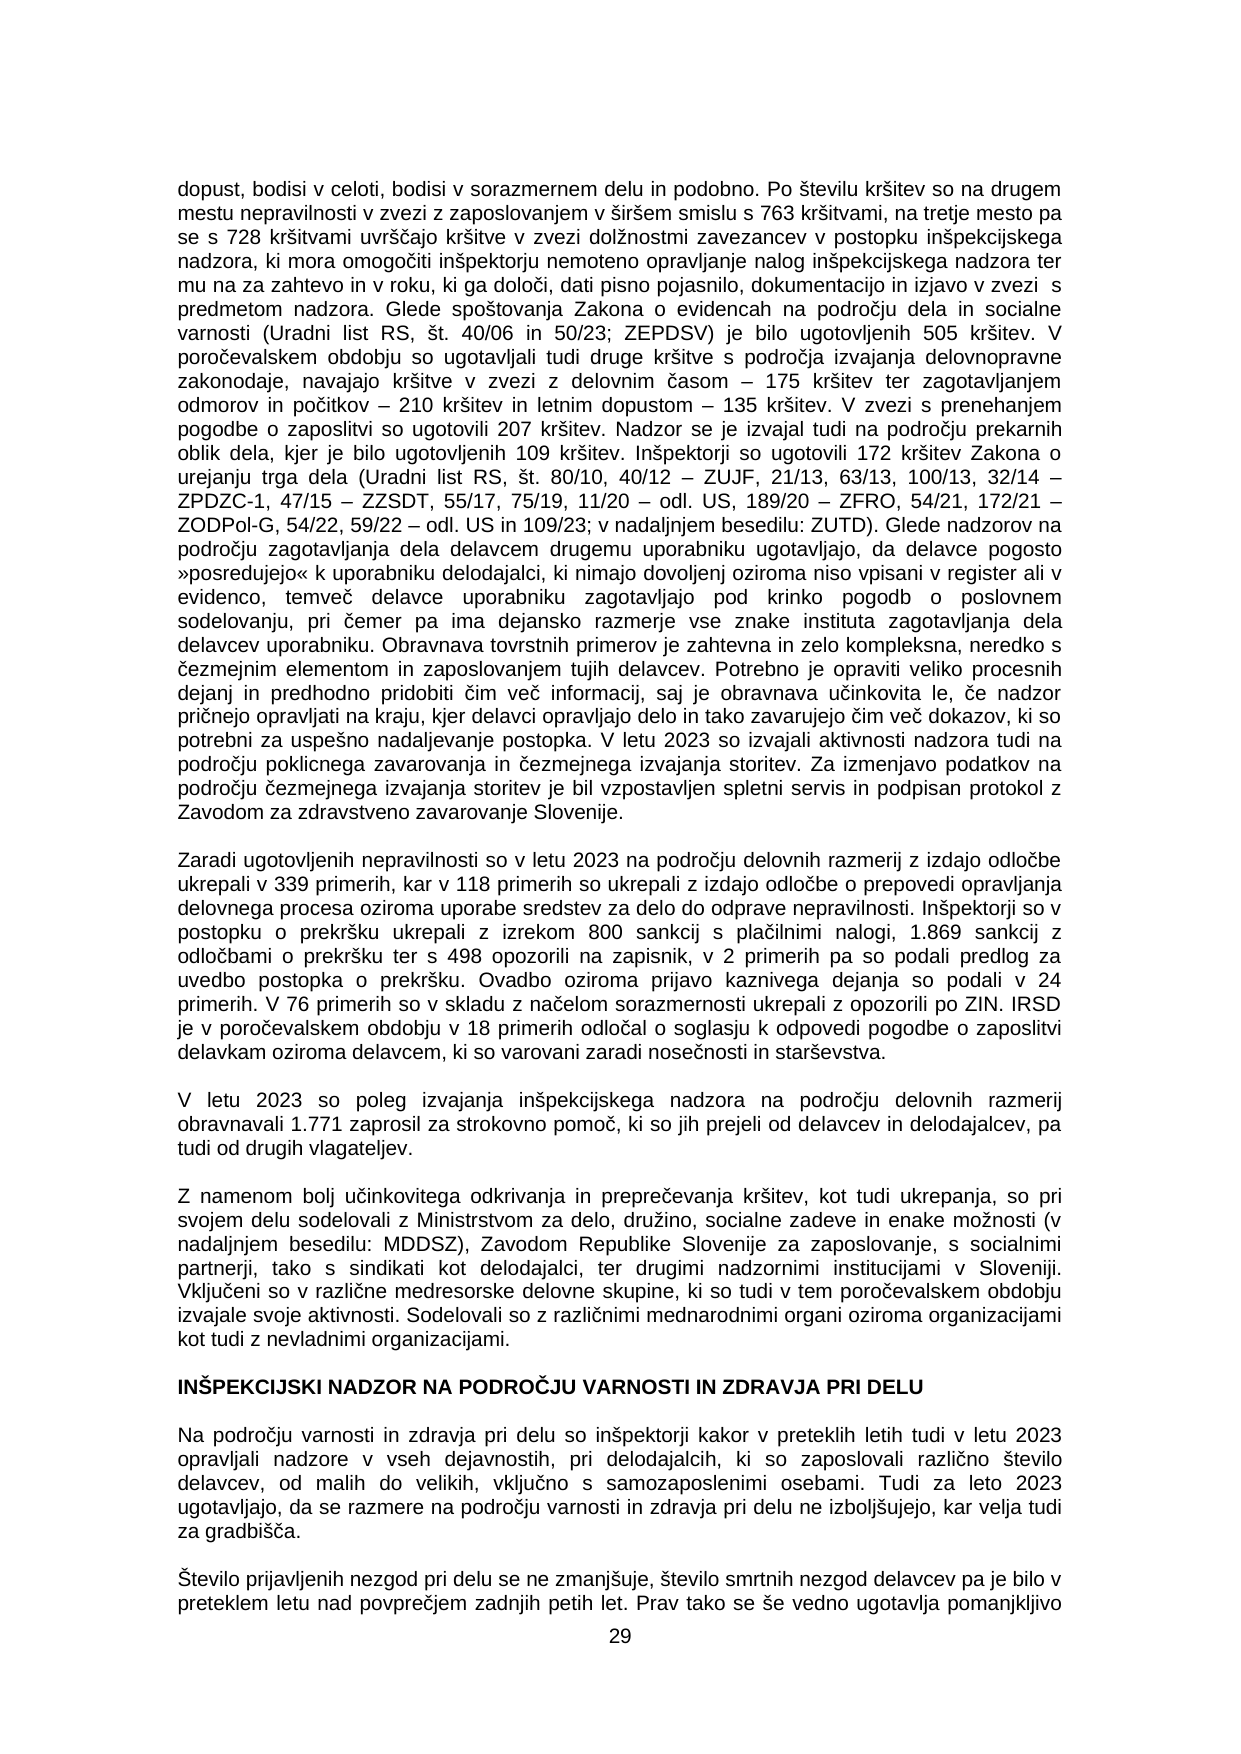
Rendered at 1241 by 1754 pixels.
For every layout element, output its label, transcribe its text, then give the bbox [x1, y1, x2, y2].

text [177, 177, 1063, 824]
text Z namenom bolj učinkovitega odkrivanja in preprečevanja kršitev, kot tudi ukrepanja, so pri svojem delu sodelovali z Ministrstvom za delo, družino, socialne zadeve in enake možnosti (v nadaljnjem besedilu: MDDSZ), Zavodom Republike Slovenije za zaposlovanje, s socialnimi partnerji, tako s sindikati kot delodajalci, ter drugimi nadzornimi institucijami v Sloveniji. Vključeni so v različne medresorske delovne skupine, ki so tudi v tem poročevalskem obdobju izvajale svoje aktivnosti. Sodelovali so z različnimi mednarodnimi organi oziroma organizacijami kot tudi z nevladnimi organizacijami. [177, 1183, 1063, 1351]
text INŠPEKCIJSKI NADZOR NA PODROČJU VARNOSTI IN ZDRAVJA PRI DELU [177, 1375, 1063, 1399]
text Na področju varnosti in zdravja pri delu so inšpektorji kakor v preteklih letih tudi v letu 2023 opravljali nadzore v vseh dejavnostih, pri delodajalcih, ki so zaposlovali različno število delavcev, od malih do velikih, vključno s samozaposlenimi osebami. Tudi za leto 2023 ugotavljajo, da se razmere na področju varnosti in zdravja pri delu ne izboljšujejo, kar velja tudi za gradbišča. [177, 1423, 1063, 1543]
text V letu 2023 so poleg izvajanja inšpekcijskega nadzora na področju delovnih razmerij obravnavali 1.771 zaprosil za strokovno pomoč, ki so jih prejeli od delavcev in delodajalcev, pa tudi od drugih vlagateljev. [177, 1088, 1063, 1159]
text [177, 1567, 1063, 1615]
text Zaradi ugotovljenih nepravilnosti so v letu 2023 na področju delovnih razmerij z izdajo odločbe ukrepali v 339 primerih, kar v 118 primerih so ukrepali z izdajo odločbe o prepovedi opravljanja delovnega procesa oziroma uporabe sredstev za delo do odprave nepravilnosti. Inšpektorji so v postopku o prekršku ukrepali z izrekom 800 sankcij s plačilnimi nalogi, 1.869 sankcij z odločbami o prekršku ter s 498 opozorili na zapisnik, v 2 primerih pa so podali predlog za uvedbo postopka o prekršku. Ovadbo oziroma prijavo kaznivega dejanja so podali v 24 primerih. V 76 primerih so v skladu z načelom sorazmernosti ukrepali z opozorili po ZIN. IRSD je v poročevalskem obdobju v 18 primerih odločal o soglasju k odpovedi pogodbe o zaposlitvi delavkam oziroma delavcem, ki so varovani zaradi nosečnosti in starševstva. [177, 848, 1063, 1064]
